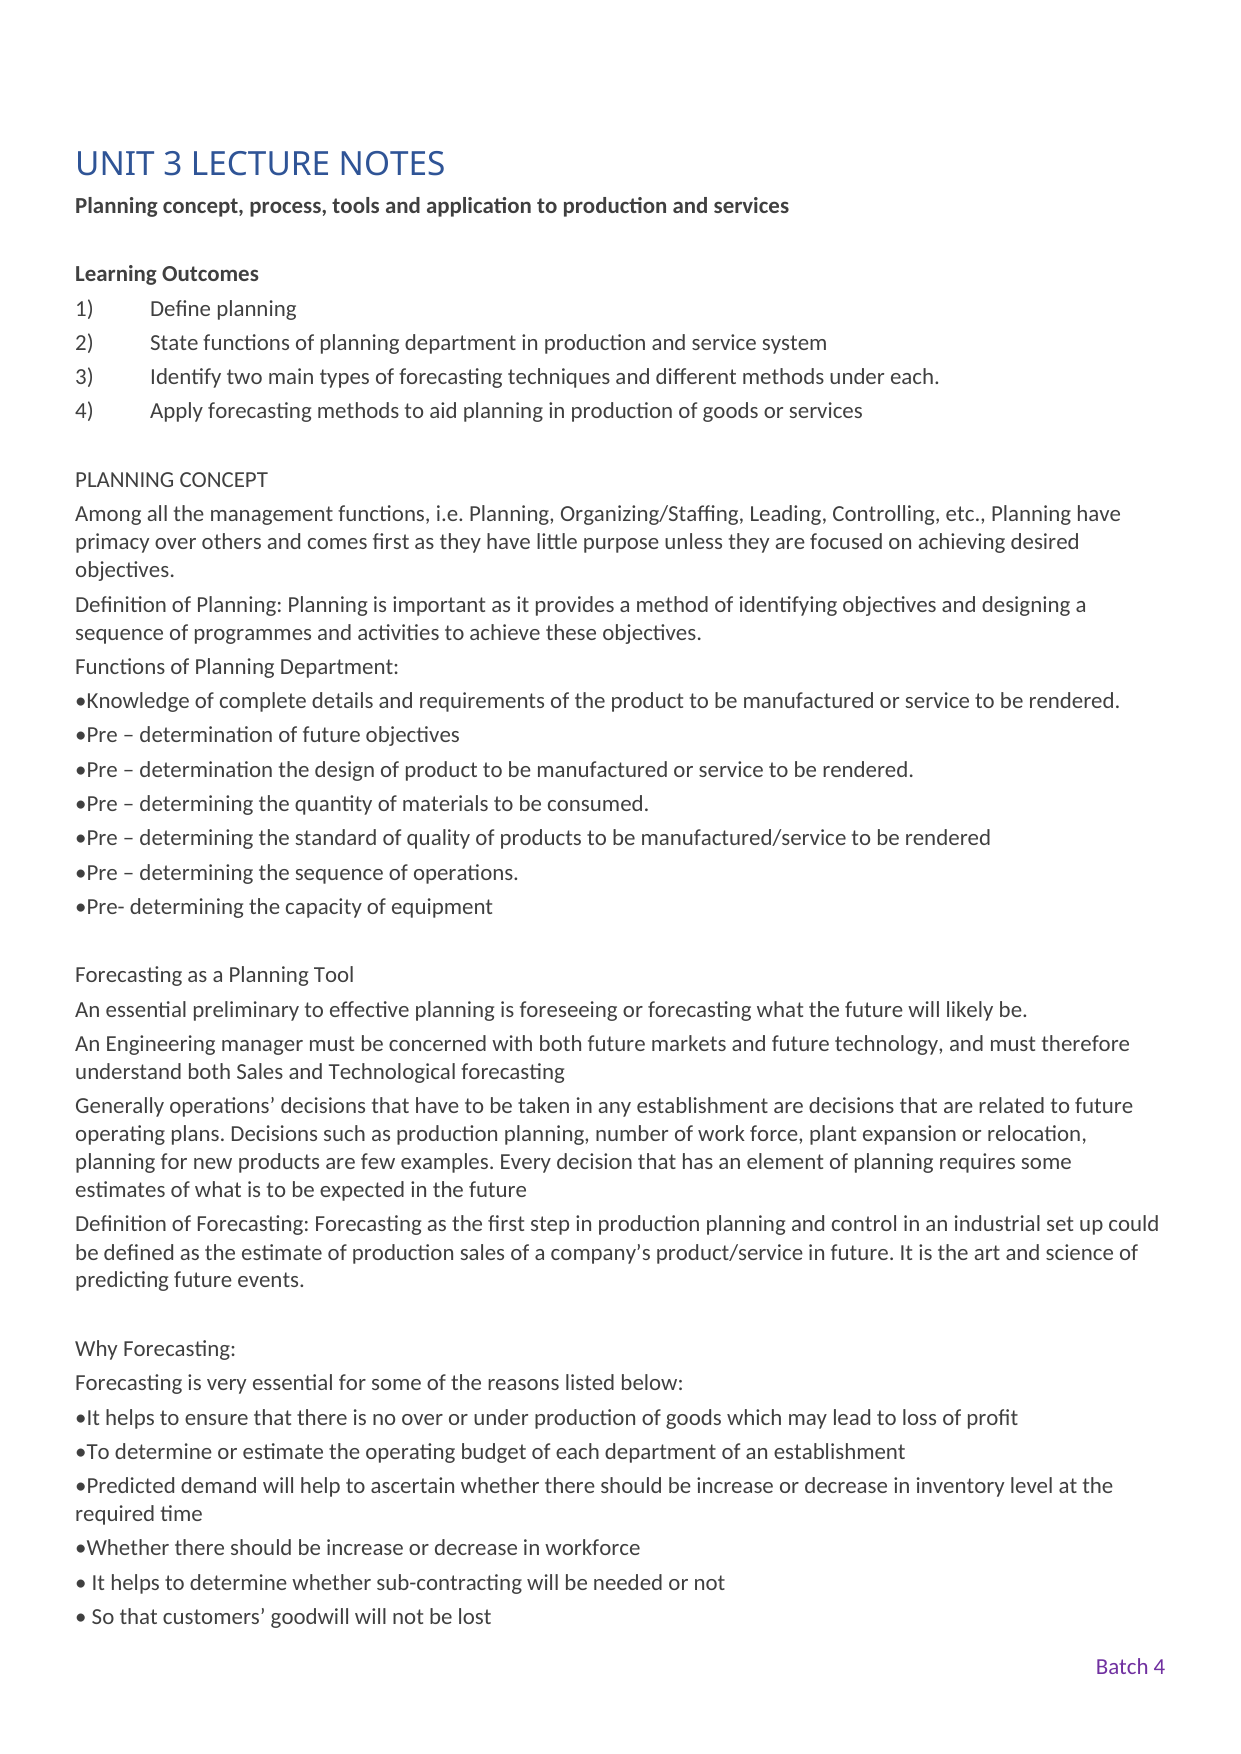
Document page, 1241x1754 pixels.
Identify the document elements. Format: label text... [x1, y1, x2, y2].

text Forecasting as a Planning Tool [75, 960, 1165, 988]
text An essential preliminary to effective planning is foreseeing or forecasting what the future will likely be. [75, 995, 1165, 1023]
text Definition of Planning: Planning is important as it provides a method of identifying objectives and designing a sequence of programmes and activities to achieve these objectives. [75, 590, 1165, 646]
text 3) Identify two main types of forecasting techniques and different methods under each. [75, 362, 1165, 390]
text Among all the management functions, i.e. Planning, Organizing/Staffing, Leading, Controlling, etc., Planning have primacy over others and comes first as they have little purpose unless they are focused on achieving desired objectives. [75, 499, 1165, 583]
subtitle UNIT 3 LECTURE NOTES [75, 139, 1165, 185]
text •Pre – determining the quantity of materials to be consumed. [75, 789, 1165, 817]
text •Knowledge of complete details and requirements of the product to be manufactured or service to be rendered. [75, 686, 1165, 714]
text 4) Apply forecasting methods to aid planning in production of goods or services [75, 397, 1165, 424]
text PLANNING CONCEPT [75, 465, 1165, 493]
text An Engineering manager must be concerned with both future markets and future technology, and must therefore understand both Sales and Technological forecasting [75, 1029, 1165, 1085]
text Functions of Planning Department: [75, 652, 1165, 680]
text 1) Define planning [75, 294, 1165, 322]
text •Pre – determination the design of product to be manufactured or service to be rendered. [75, 755, 1165, 783]
text Definition of Forecasting: Forecasting as the first step in production planning and control in an industrial set up could be defined as the estimate of production sales of a company’s product/service in future. It is the art and science of predicting future events. [75, 1209, 1165, 1294]
text Generally operations’ decisions that have to be taken in any establishment are decisions that are related to future operating plans. Decisions such as production planning, number of work force, plant expansion or relocation, planning for new products are few examples. Every decision that has an element of planning requires some estimates of what is to be expected in the future [75, 1091, 1165, 1203]
text •Pre – determining the sequence of operations. [75, 858, 1165, 886]
text Why Forecasting: [75, 1334, 1165, 1362]
text Learning Outcomes [75, 259, 1165, 287]
text •Pre- determining the capacity of equipment [75, 892, 1165, 920]
text •Whether there should be increase or decrease in workforce [75, 1533, 1165, 1562]
text •It helps to ensure that there is no over or under production of goods which may lead to loss of profit [75, 1403, 1165, 1431]
text •Pre – determination of future objectives [75, 721, 1165, 748]
text •To determine or estimate the operating budget of each department of an establishment [75, 1437, 1165, 1465]
text •Pre – determining the standard of quality of products to be manufactured/service to be rendered [75, 823, 1165, 851]
text Planning concept, process, tools and application to production and services [75, 191, 1165, 219]
text • So that customers’ goodwill will not be lost [75, 1602, 1165, 1630]
text 2) State functions of planning department in production and service system [75, 328, 1165, 356]
text Forecasting is very essential for some of the reasons listed below: [75, 1368, 1165, 1396]
text •Predicted demand will help to ascertain whether there should be increase or decrease in inventory level at the required time [75, 1471, 1165, 1527]
text • It helps to determine whether sub-contracting will be needed or not [75, 1568, 1165, 1596]
